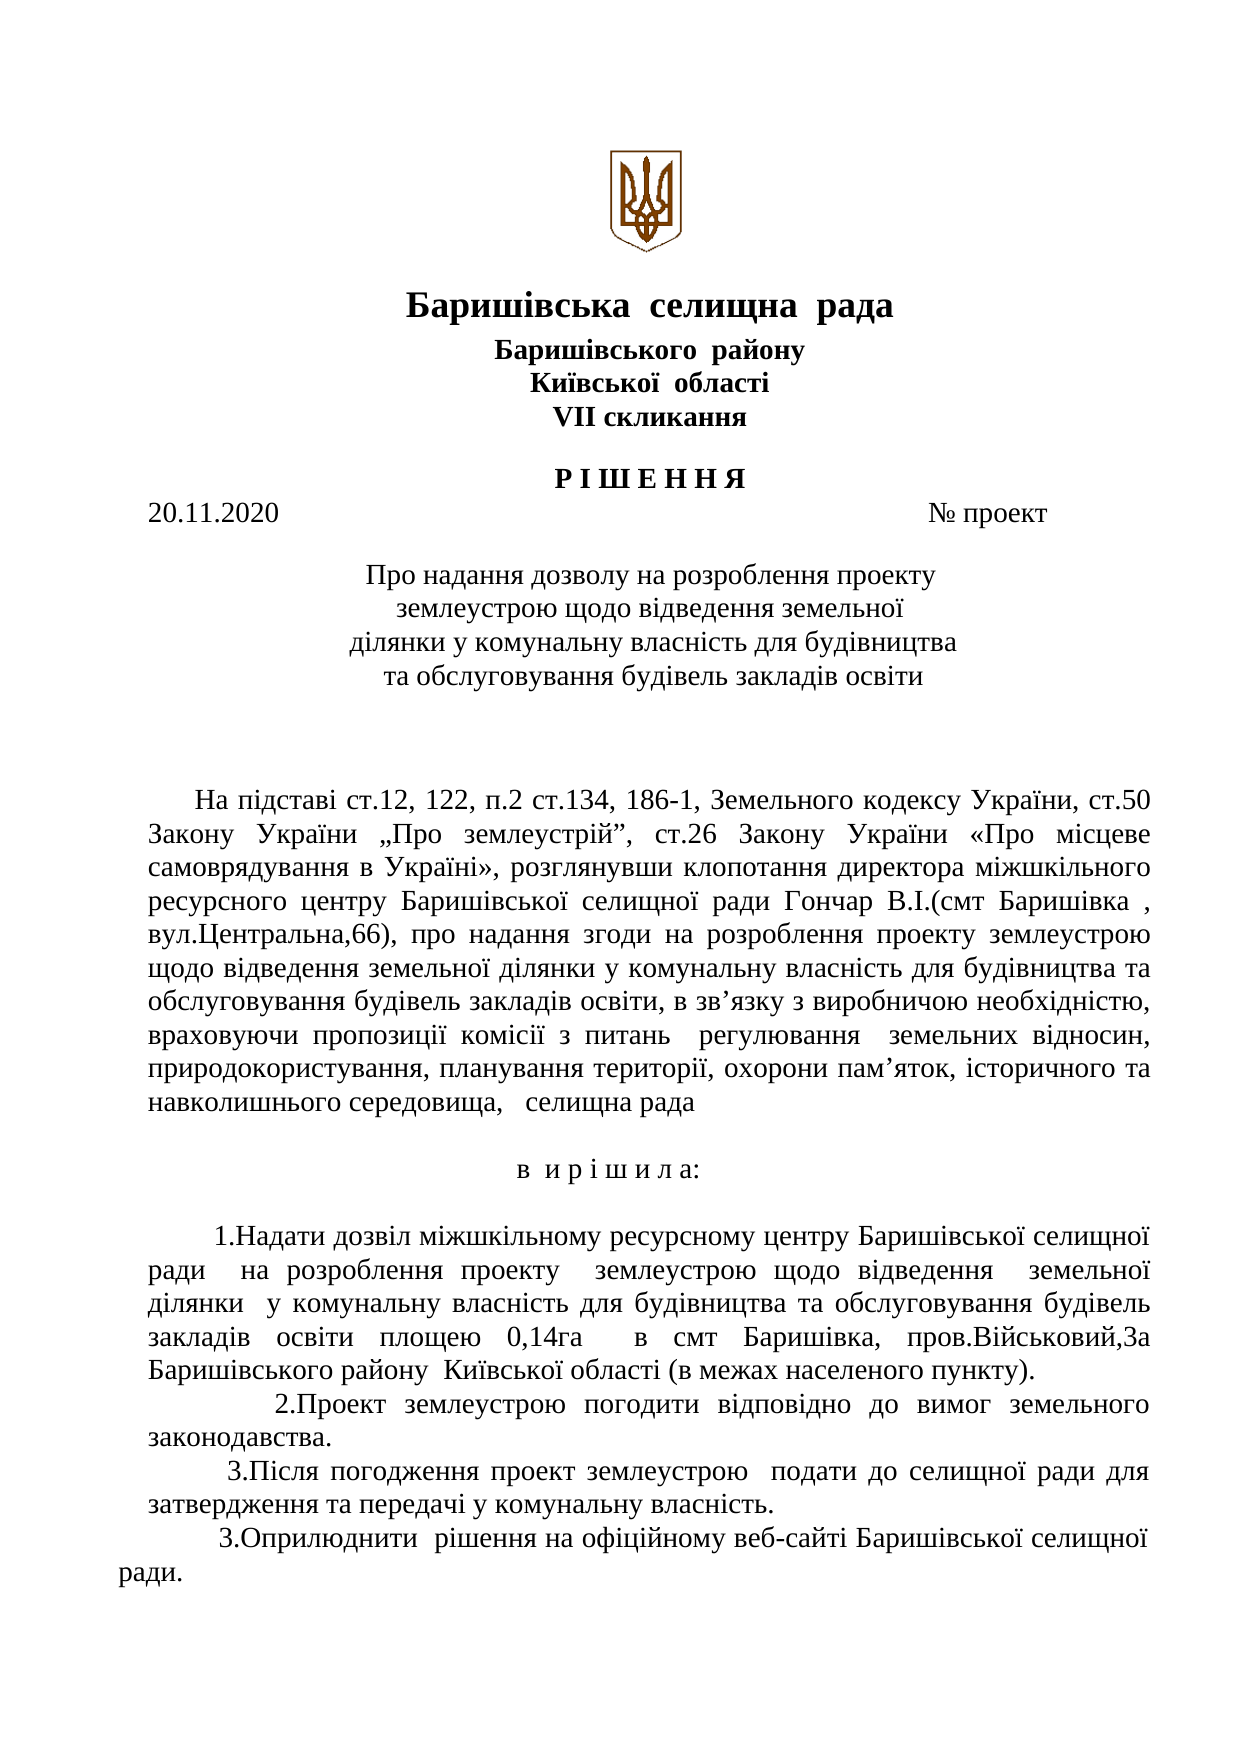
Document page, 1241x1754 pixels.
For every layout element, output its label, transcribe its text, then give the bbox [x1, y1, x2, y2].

text та обслуговування будівель закладів освіти [148, 658, 1152, 691]
text Баришівська селищна рада [148, 282, 1152, 326]
text 1.Надати дозвіл міжшкільному ресурсному центру Баришівської селищної ради на розроблення проекту землеустрою щодо відведення земельної ділянки у комунальну власність для будівництва та обслуговування будівель закладів освіти площею 0,14га в смт Баришівка, пров.Військовий,3а Баришівського району Київської області (в межах населеного пункту). [148, 1218, 1152, 1386]
text Київської області [148, 365, 1152, 399]
picture [603, 145, 689, 258]
text Р І Ш Е Н Н Я [148, 461, 1152, 495]
text землеустрою щодо відведення земельної [148, 591, 1152, 624]
text 3.Після погодження проект землеустрою подати до селищної ради для затвердження та передачі у комунальну власність. [148, 1453, 1152, 1520]
text в и р і ш и л а: [148, 1151, 1152, 1185]
list 3.Оприлюднити рішення на офіційному веб-сайті Баришівської селищної ради. [29, 1520, 1152, 1587]
text Баришівського району [148, 332, 1152, 365]
text 2.Проект землеустрою погодити відповідно до вимог земельного законодавства. [148, 1386, 1152, 1453]
text 20.11.2020 № проект [148, 495, 1152, 528]
text На підставі ст.12, 122, п.2 ст.134, 186-1, Земельного кодексу України, ст.50 Закону України „Про землеустрій”, ст.26 Закону України «Про місцеве самоврядування в Україні», розглянувши клопотання директора міжшкільного ресурсного центру Баришівської селищної ради Гончар В.І.(смт Баришівка , вул.Центральна,66), про надання згоди на розроблення проекту землеустрою щодо відведення земельної ділянки у комунальну власність для будівництва та обслуговування будівель закладів освіти, в зв’язку з виробничою необхідністю, враховуючи пропозиції комісії з питань регулювання земельних відносин, природокористування, планування території, охорони пам’яток, історичного та навколишнього середовища, селищна рада [148, 782, 1152, 1118]
text VII скликання [148, 399, 1152, 432]
text Про надання дозволу на розроблення проекту [91, 557, 1152, 591]
text ділянки у комунальну власність для будівництва [148, 624, 1152, 658]
